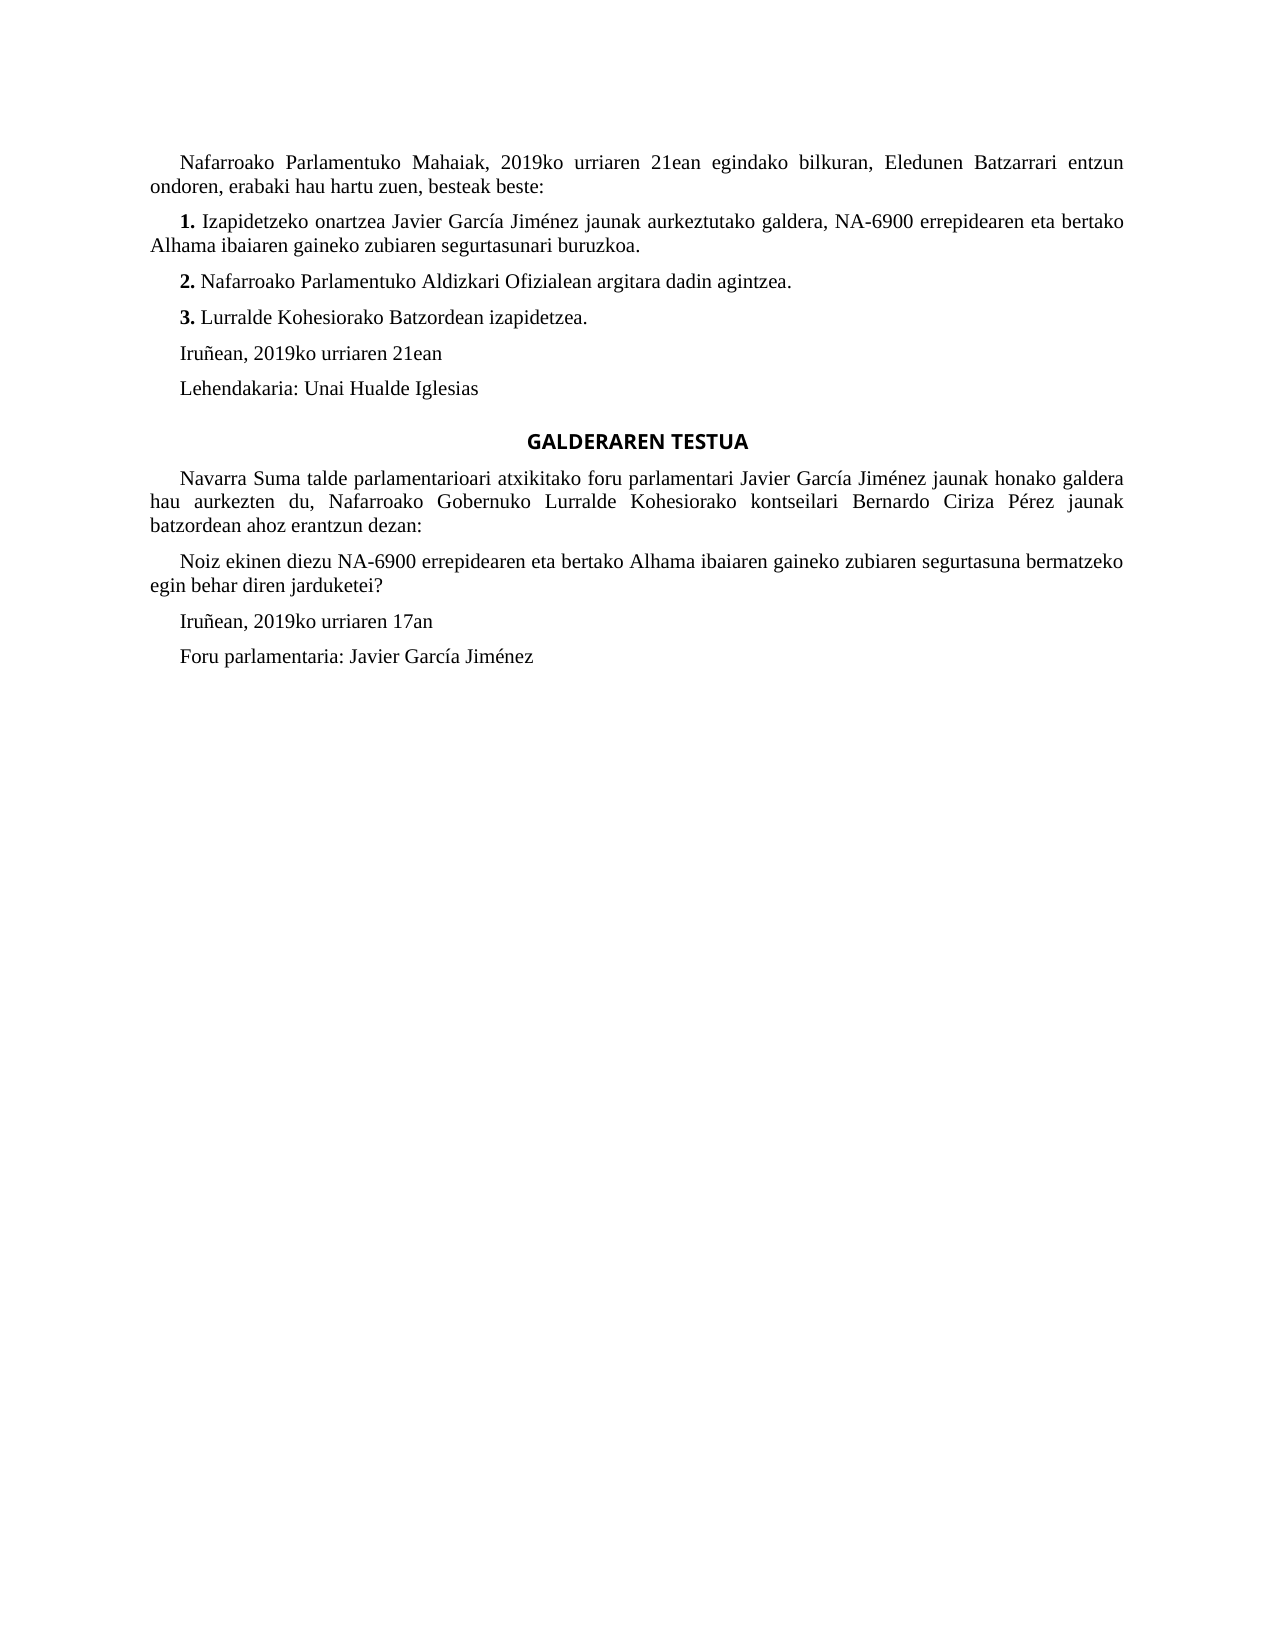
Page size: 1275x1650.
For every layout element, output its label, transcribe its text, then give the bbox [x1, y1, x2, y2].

text Iruñean, 2019ko urriaren 17an [150, 609, 1125, 633]
text Foru parlamentaria: Javier García Jiménez [150, 645, 1125, 669]
text Lehendakaria: Unai Hualde Iglesias [150, 377, 1125, 401]
text 1. Izapidetzeko onartzea Javier García Jiménez jaunak aurkeztutako galdera, NA-6900 errepidearen eta bertako Alhama ibaiaren gaineko zubiaren segurtasunari buruzkoa. [150, 210, 1125, 258]
text 2. Nafarroako Parlamentuko Aldizkari Ofizialean argitara dadin agintzea. [150, 269, 1125, 293]
text 3. Lurralde Kohesiorako Batzordean izapidetzea. [150, 305, 1125, 329]
text Nafarroako Parlamentuko Mahaiak, 2019ko urriaren 21ean egindako bilkuran, Eledunen Batzarrari entzun ondoren, erabaki hau hartu zuen, besteak beste: [150, 150, 1125, 198]
text GALDERAREN TESTUA [150, 430, 1125, 454]
text Noiz ekinen diezu NA-6900 errepidearen eta bertako Alhama ibaiaren gaineko zubiaren segurtasuna bermatzeko egin behar diren jarduketei? [150, 549, 1125, 597]
text Iruñean, 2019ko urriaren 21ean [150, 341, 1125, 365]
text Navarra Suma talde parlamentarioari atxikitako foru parlamentari Javier García Jiménez jaunak honako galdera hau aurkezten du, Nafarroako Gobernuko Lurralde Kohesiorako kontseilari Bernardo Ciriza Pérez jaunak batzordean ahoz erantzun dezan: [150, 466, 1125, 538]
